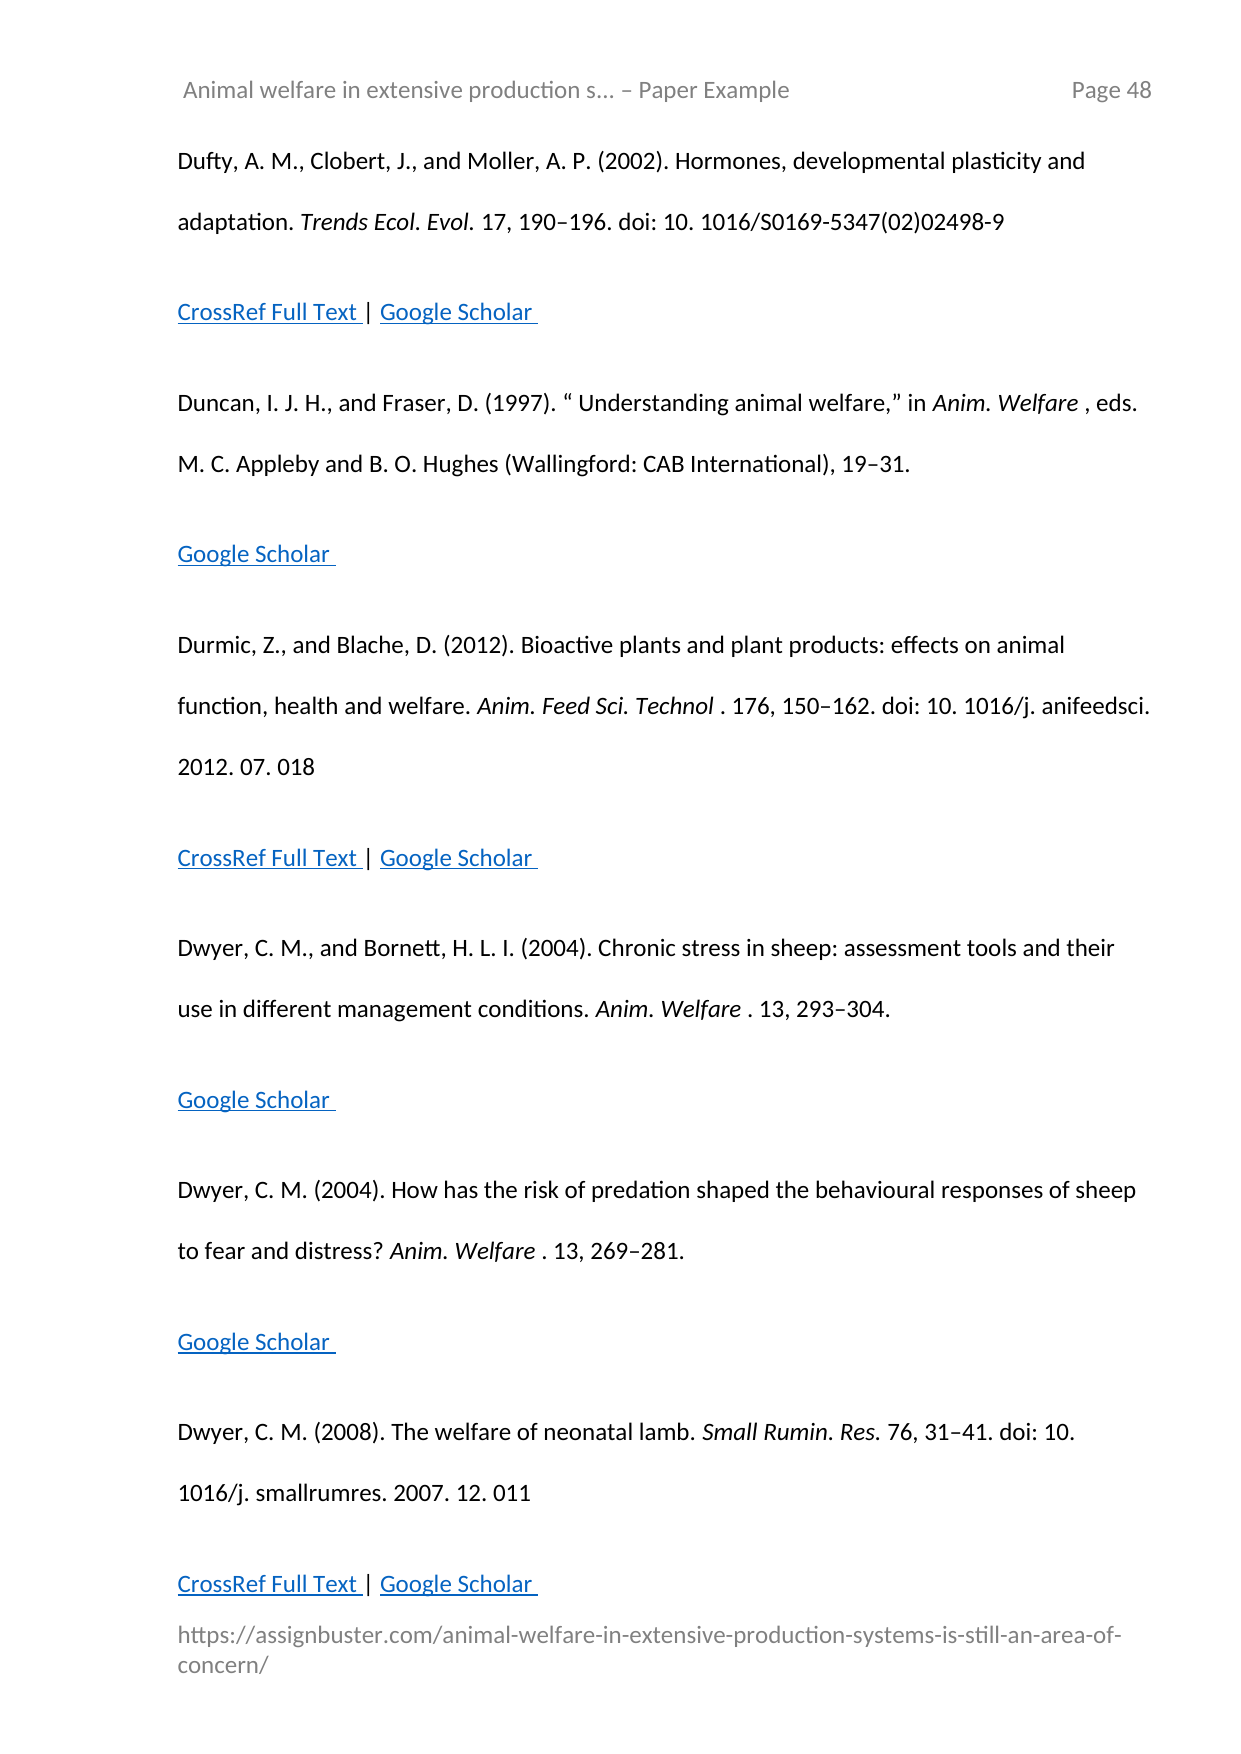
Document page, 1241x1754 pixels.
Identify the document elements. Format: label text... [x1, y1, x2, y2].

text Google Scholar [177, 1084, 1152, 1114]
text Dwyer, C. M. (2004). How has the risk of predation shaped the behavioural responses of sheep to fear and distress? Anim. Welfare . 13, 269–281. [177, 1174, 1152, 1266]
text Duncan, I. J. H., and Fraser, D. (1997). “ Understanding animal welfare,” in Anim. Welfare , eds. M. C. Appleby and B. O. Hughes (Wallingford: CAB International), 19–31. [177, 387, 1152, 479]
text Dwyer, C. M. (2008). The welfare of neonatal lamb. Small Rumin. Res. 76, 31–41. doi: 10. 1016/j. smallrumres. 2007. 12. 011 [177, 1416, 1152, 1508]
text Google Scholar [177, 1326, 1152, 1356]
text CrossRef Full Text | Google Scholar [177, 1568, 1152, 1598]
text Dufty, A. M., Clobert, J., and Moller, A. P. (2002). Hormones, developmental plasticity and adaptation. Trends Ecol. Evol. 17, 190–196. doi: 10. 1016/S0169-5347(02)02498-9 [177, 145, 1152, 237]
text Durmic, Z., and Blache, D. (2012). Bioactive plants and plant products: effects on animal function, health and welfare. Anim. Feed Sci. Technol . 176, 150–162. doi: 10. 1016/j. anifeedsci. 2012. 07. 018 [177, 629, 1152, 782]
text Dwyer, C. M., and Bornett, H. L. I. (2004). Chronic stress in sheep: assessment tools and their use in different management conditions. Anim. Welfare . 13, 293–304. [177, 932, 1152, 1024]
text CrossRef Full Text | Google Scholar [177, 842, 1152, 872]
text Google Scholar [177, 539, 1152, 569]
text CrossRef Full Text | Google Scholar [177, 297, 1152, 327]
